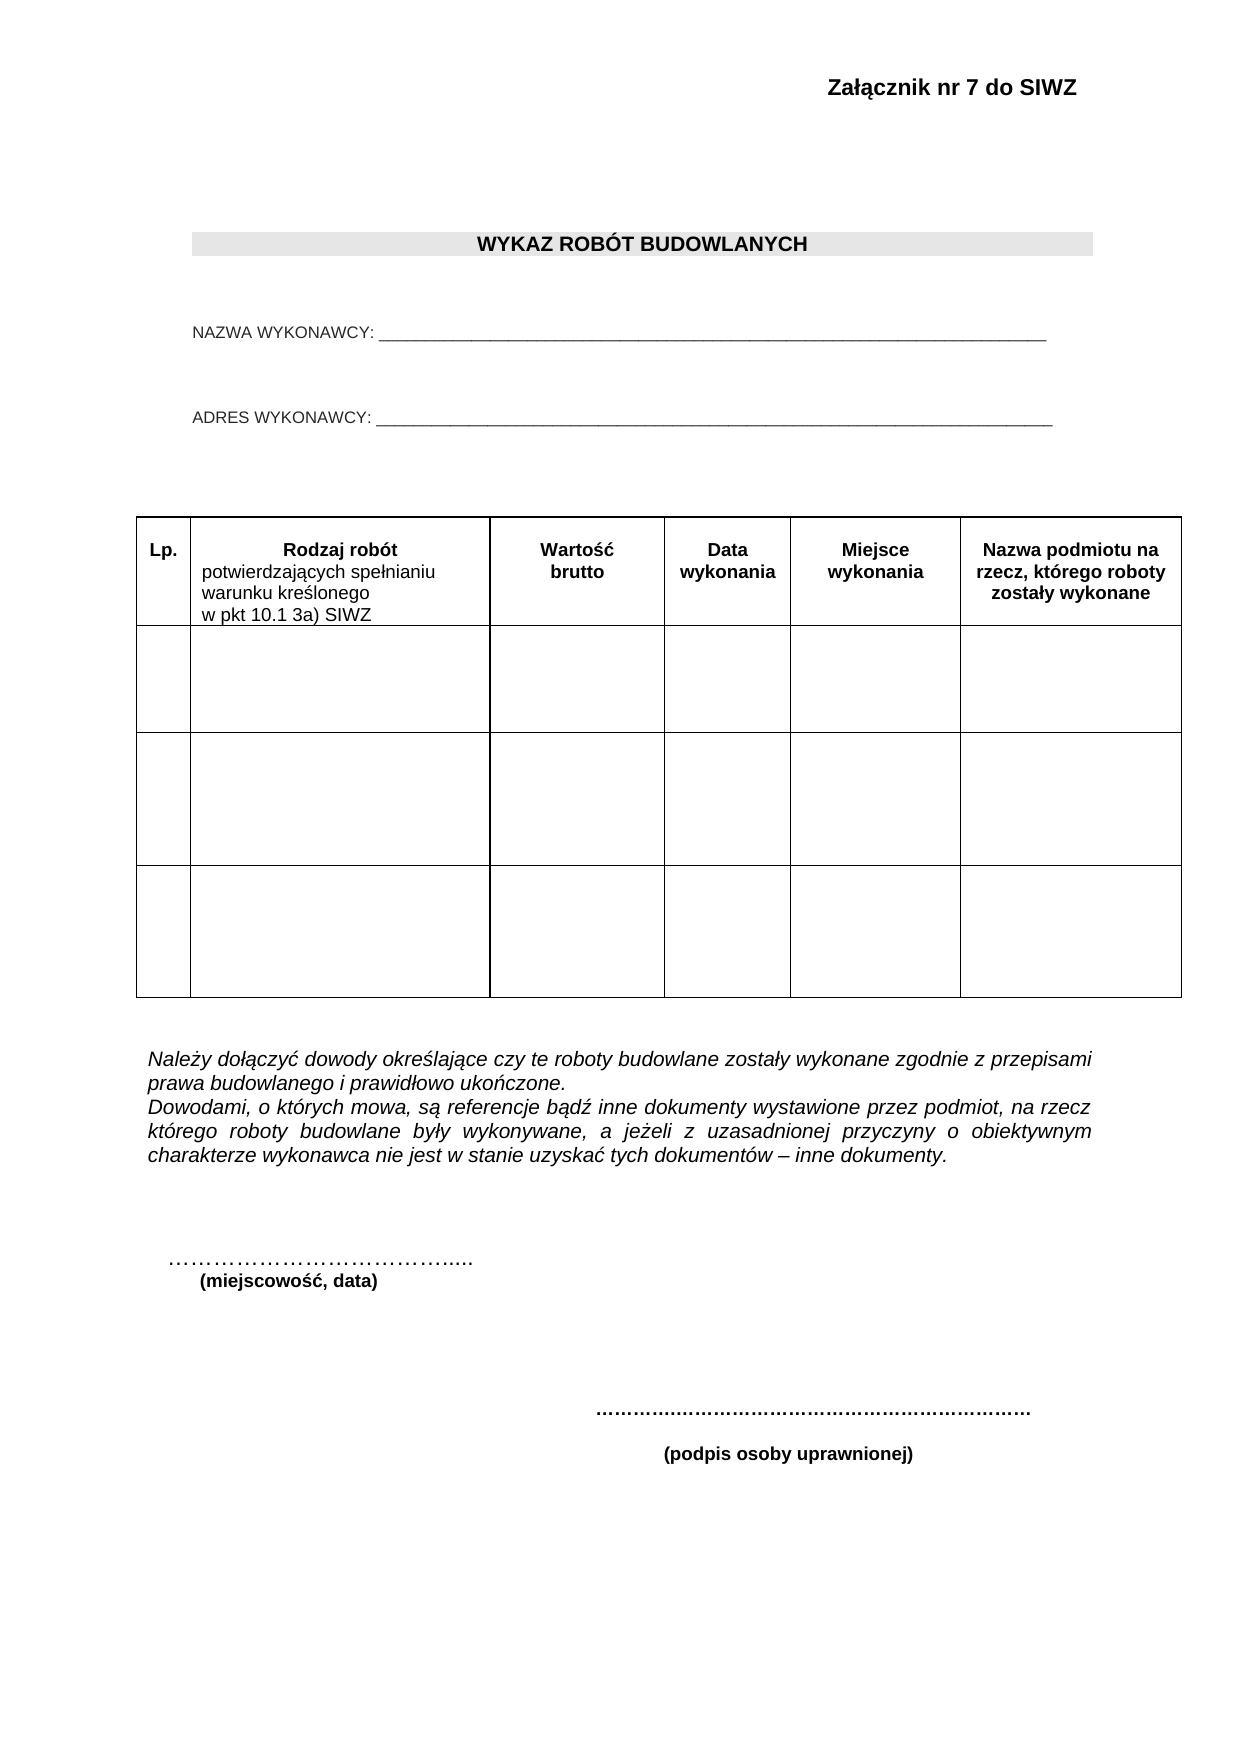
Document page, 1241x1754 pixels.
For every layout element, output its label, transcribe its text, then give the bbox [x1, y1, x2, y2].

table_header Miejsce wykonania [791, 518, 960, 625]
text Załącznik nr 7 do SIWZ [664, 74, 1167, 100]
text ………….………………………………………………… [590, 1397, 1093, 1419]
table_header Lp. [137, 518, 190, 625]
table_cell [791, 733, 960, 864]
text (miejscowość, data) [148, 1270, 1093, 1291]
table_cell [665, 733, 790, 864]
table_cell [791, 626, 960, 732]
text (podpis osoby uprawnionej) [591, 1443, 1093, 1464]
subtitle WYKAZ ROBÓT BUDOWLANYCH [192, 232, 1093, 256]
table_cell [191, 733, 489, 864]
table_cell [961, 866, 1181, 997]
table_header Rodzaj robót potwierdzających spełnianiu warunku kreślonego w pkt 10.1 3a) SIWZ [191, 518, 489, 625]
table_cell [491, 866, 664, 997]
table_cell [491, 626, 664, 732]
table_cell [665, 626, 790, 732]
table_cell [137, 733, 190, 864]
table_cell [137, 626, 190, 732]
table_cell [137, 866, 190, 997]
text ADRES WYKONAWCY: _________________________________________________________________________ [192, 408, 1093, 427]
table_header Wartość brutto [491, 518, 664, 625]
table_header Data wykonania [665, 518, 790, 625]
table_cell [791, 866, 960, 997]
text ………………………………..... [148, 1243, 1093, 1270]
table_cell [491, 733, 664, 864]
table_cell [191, 866, 489, 997]
table_cell [191, 626, 489, 732]
text Dowodami, o których mowa, są referencje bądź inne dokumenty wystawione przez podmiot, na rzecz którego roboty budowlane były wykonywane, a jeżeli z uzasadnionej przyczyny o obiektywnym charakterze wykonawca nie jest w stanie uzyskać tych dokumentów – inne dokumenty. [148, 1094, 1093, 1166]
text NAZWA WYKONAWCY: ________________________________________________________________________ [192, 323, 1093, 342]
table_cell [961, 626, 1181, 732]
text Należy dołączyć dowody określające czy te roboty budowlane zostały wykonane zgodnie z przepisami prawa budowlanego i prawidłowo ukończone. [148, 1047, 1093, 1094]
table_header Nazwa podmiotu na rzecz, którego roboty zostały wykonane [961, 518, 1181, 625]
table_cell [961, 733, 1181, 864]
table_cell [665, 866, 790, 997]
